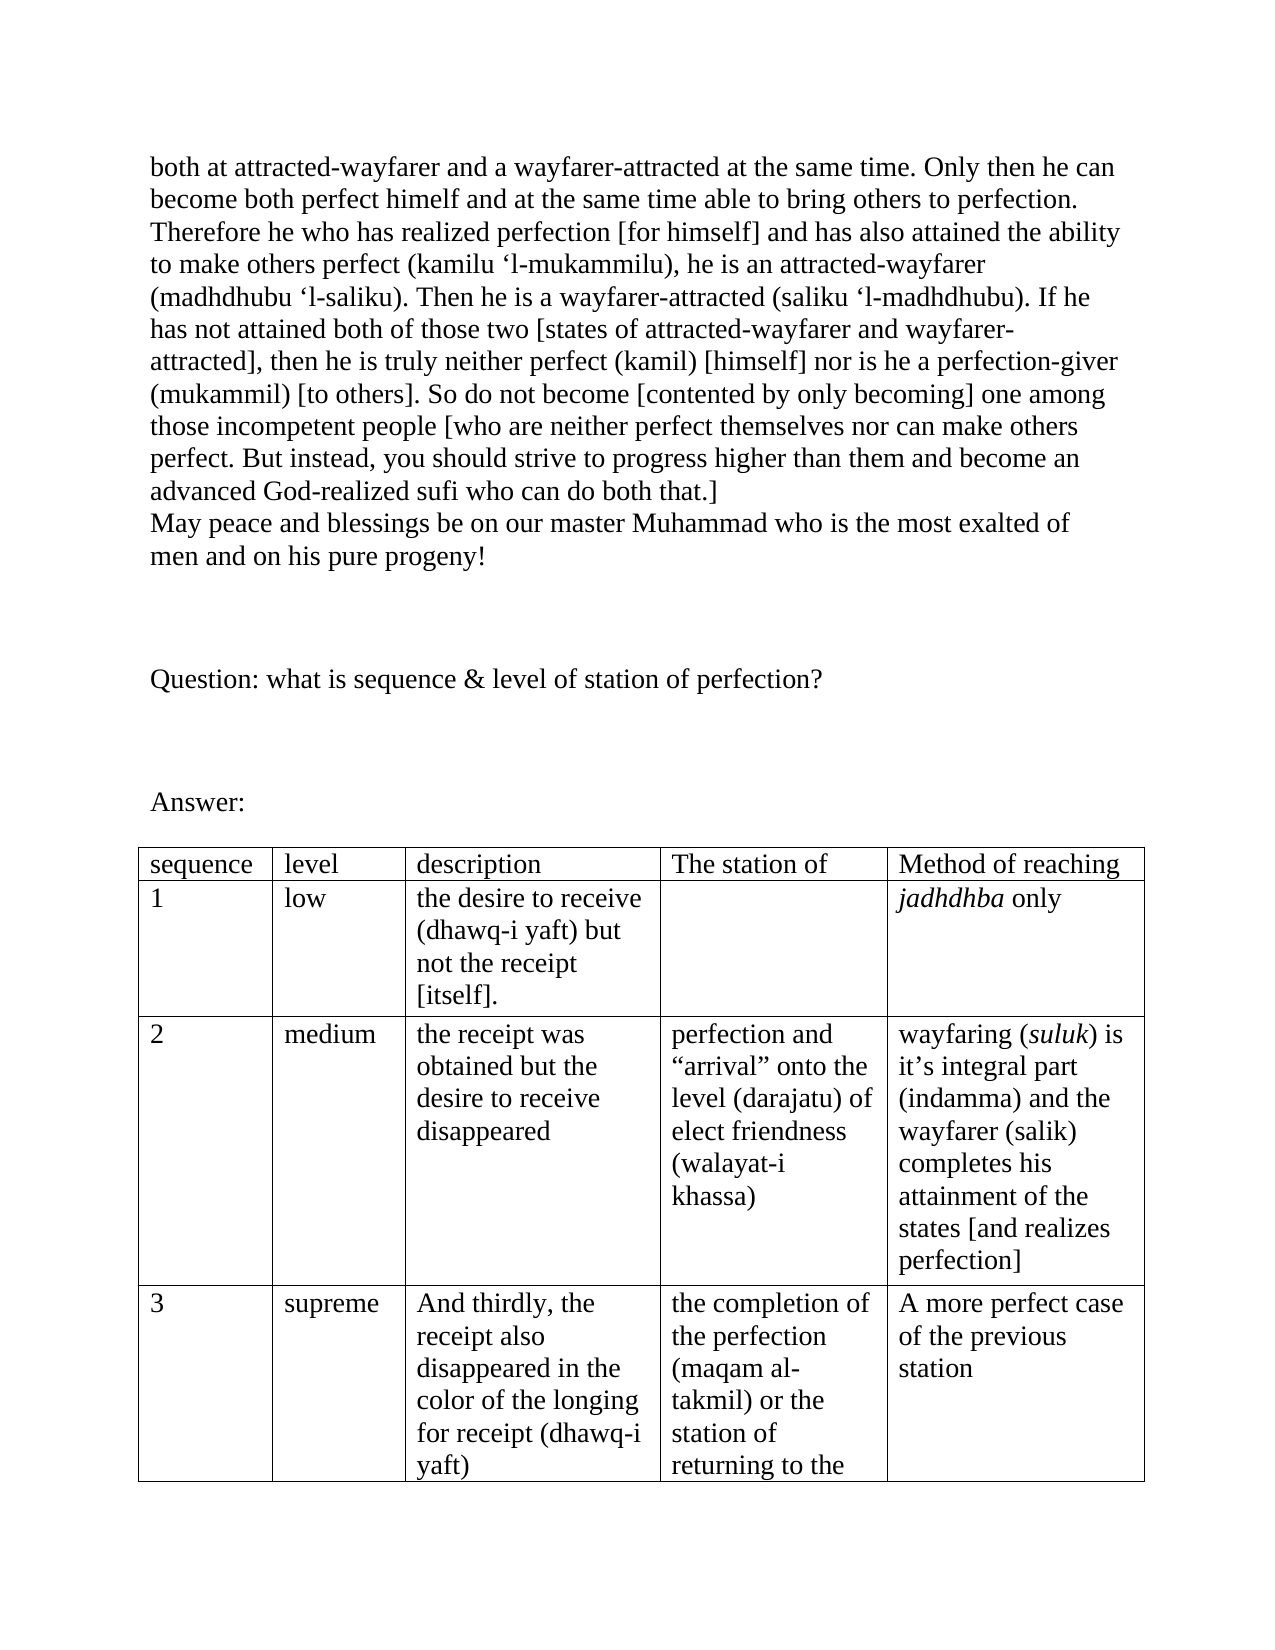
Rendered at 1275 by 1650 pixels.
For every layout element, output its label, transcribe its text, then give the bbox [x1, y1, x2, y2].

table_cell jadhdhba only [888, 881, 1144, 1016]
table_header level [273, 848, 405, 880]
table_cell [661, 1286, 887, 1481]
table_header description [406, 848, 660, 880]
text Question: what is sequence & level of station of perfection? [150, 662, 1125, 694]
table_cell the receipt was obtained but the desire to receive disappeared [406, 1017, 660, 1285]
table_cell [888, 1286, 1144, 1481]
table_cell 2 [139, 1017, 272, 1285]
table_cell perfection and “arrival” onto the level (darajatu) of elect friendness (walayat-i khassa) [661, 1017, 887, 1285]
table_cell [406, 1286, 660, 1481]
table_cell 3 [139, 1286, 272, 1481]
text Answer: [150, 785, 1125, 817]
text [150, 150, 1125, 571]
table_header The station of [661, 848, 887, 880]
table_cell wayfaring (suluk) is it’s integral part (indamma) and the wayfarer (salik) completes his attainment of the states [and realizes perfection] [888, 1017, 1144, 1285]
table_cell 1 [139, 881, 272, 1016]
table_header sequence [139, 848, 272, 880]
table_cell medium [273, 1017, 405, 1285]
table_cell [661, 881, 887, 1016]
table_cell supreme [273, 1286, 405, 1481]
table_cell the desire to receive (dhawq-i yaft) but not the receipt [itself]. [406, 881, 660, 1016]
table_cell low [273, 881, 405, 1016]
table_header Method of reaching [888, 848, 1144, 880]
